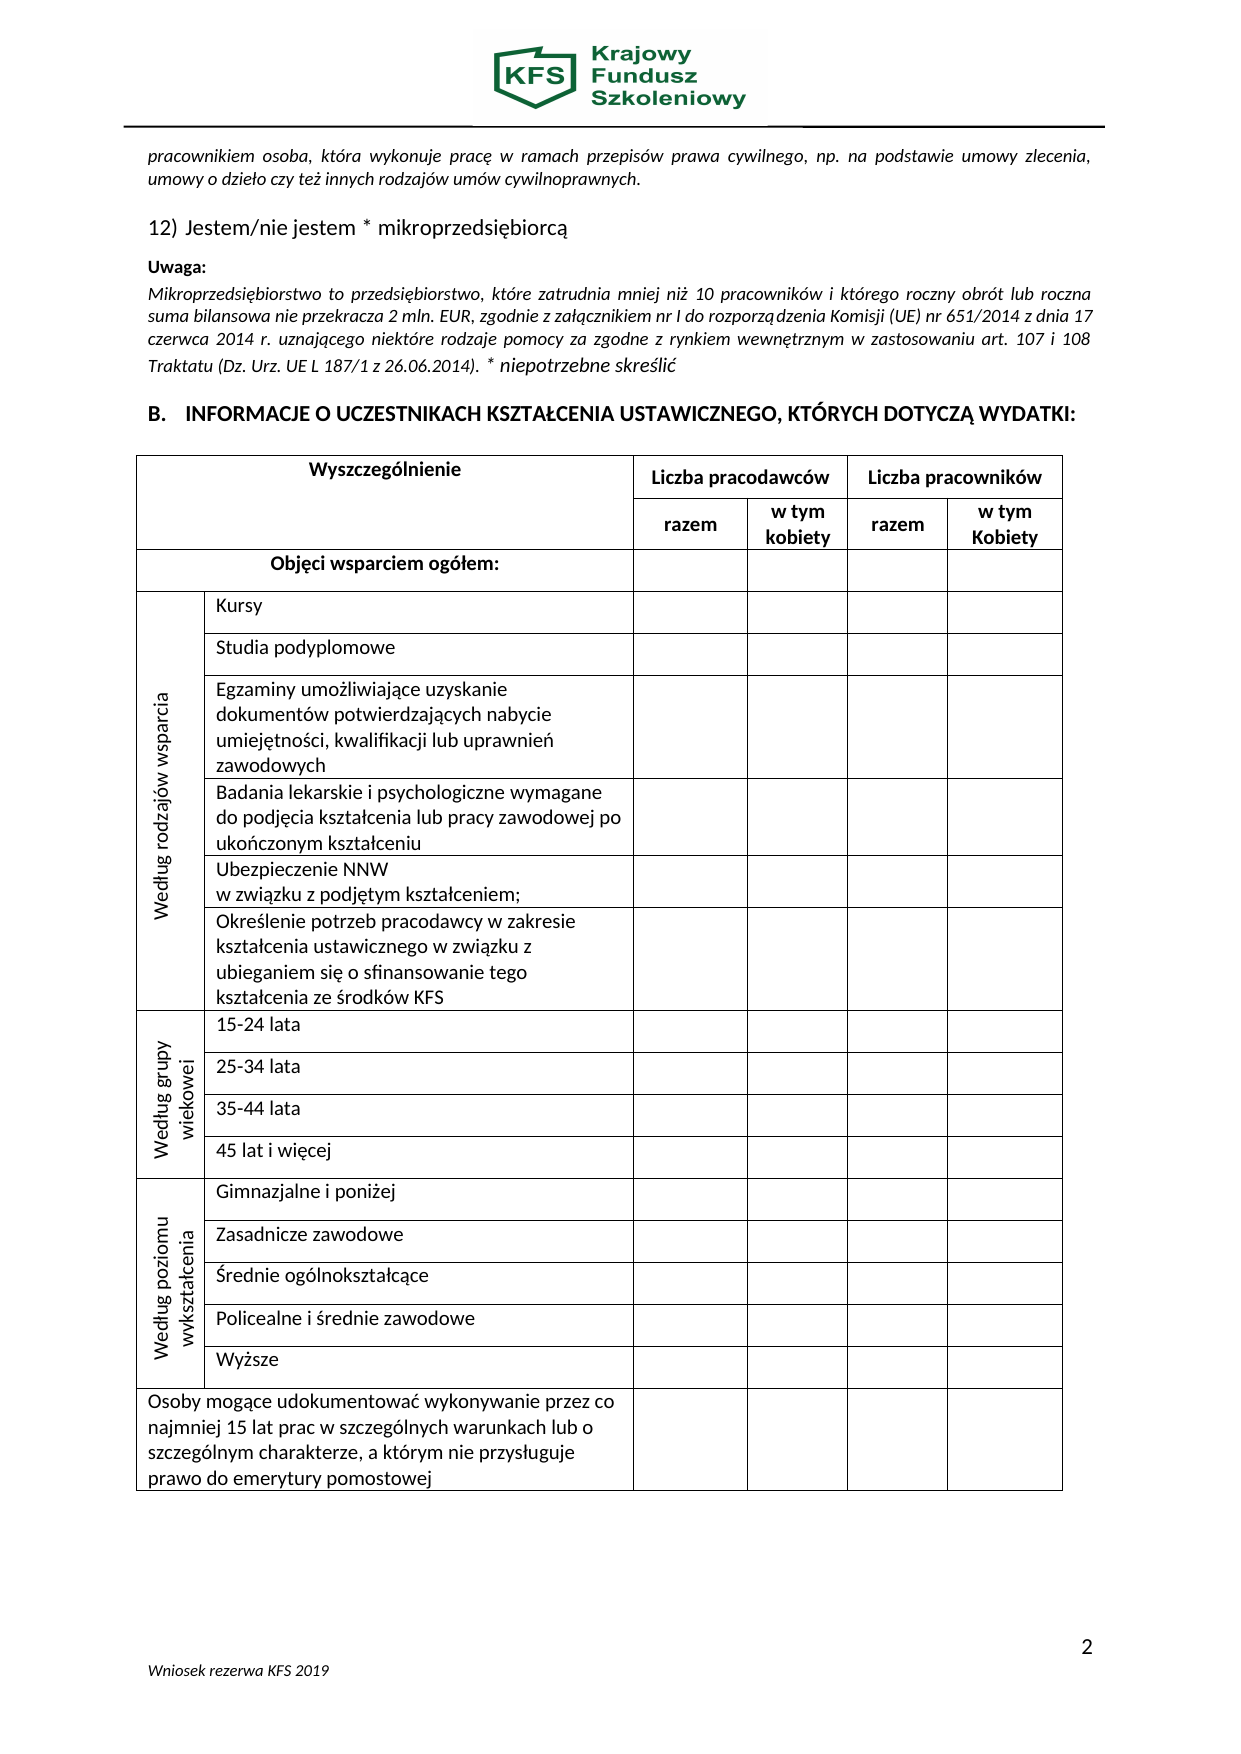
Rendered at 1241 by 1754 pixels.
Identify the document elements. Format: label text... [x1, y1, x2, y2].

table_cell Objęci wsparciem ogółem: [137, 550, 633, 591]
table_cell [634, 779, 747, 855]
table_cell [634, 676, 747, 778]
table_cell [948, 550, 1062, 591]
table_cell [748, 1305, 847, 1346]
table_cell [848, 550, 947, 591]
table_cell Policealne i średnie zawodowe [205, 1305, 633, 1346]
table_cell [748, 676, 847, 778]
table_cell Ubezpieczenie NNW w związku z podjętym kształceniem; [205, 856, 633, 907]
table_cell [948, 1053, 1062, 1094]
table_cell [848, 1221, 947, 1262]
table_cell [948, 1011, 1062, 1052]
table_cell [634, 634, 747, 675]
table_cell [634, 1305, 747, 1346]
table_header Liczba pracodawców [634, 456, 847, 497]
table_cell [848, 1011, 947, 1052]
table_cell [948, 856, 1062, 907]
table_cell [948, 908, 1062, 1010]
list Mikroprzedsiębiorstwo to przedsiębiorstwo, które zatrudnia mniej niż 10 pracowników i którego roczny obrót lub roczna suma bilansowa nie przekracza 2 mln. EUR, zgodnie z załącznikiem nr I do rozporządzenia Komisji (UE) nr 651/2014 z dnia 17 czerwca 2014 r. uznającego niektóre rodzaje pomocy za zgodne z rynkiem wewnętrznym w zastosowaniu art. 107 i 108 Traktatu (Dz. Urz. UE L 187/1 z 26.06.2014). * niepotrzebne skreślić [148, 282, 1092, 378]
table_cell [748, 592, 847, 633]
table_cell [748, 1347, 847, 1388]
table_cell [634, 550, 747, 591]
table_cell Według rodzajów wsparcia [137, 592, 204, 1010]
table_cell [634, 1137, 747, 1178]
table_cell razem [848, 499, 947, 549]
table_cell [848, 1053, 947, 1094]
table_cell [634, 1389, 747, 1490]
table_cell [948, 592, 1062, 633]
table_cell [948, 1347, 1062, 1388]
table_cell [634, 1179, 747, 1220]
table_cell [948, 779, 1062, 855]
table_cell [848, 1179, 947, 1220]
table_cell [634, 856, 747, 907]
table_cell [848, 779, 947, 855]
list Uwaga: [148, 255, 1092, 278]
table_cell razem [634, 499, 747, 549]
table_cell Średnie ogólnokształcące [205, 1263, 633, 1304]
table_cell Studia podyplomowe [205, 634, 633, 675]
table_cell [848, 592, 947, 633]
table_cell [634, 1095, 747, 1136]
table_cell [748, 908, 847, 1010]
table_cell [848, 856, 947, 907]
table_cell [948, 1095, 1062, 1136]
table_cell Osoby mogące udokumentować wykonywanie przez co najmniej 15 lat prac w szczególnych warunkach lub o szczególnym charakterze, a którym nie przysługuje prawo do emerytury pomostowej [137, 1389, 633, 1490]
table_cell [748, 1221, 847, 1262]
table_cell [748, 1389, 847, 1490]
table_cell [848, 1305, 947, 1346]
table_cell [848, 1347, 947, 1388]
table_cell 45 lat i więcej [205, 1137, 633, 1178]
table_cell [634, 1011, 747, 1052]
table_cell [948, 1137, 1062, 1178]
picture [472, 29, 768, 126]
table_cell [748, 779, 847, 855]
table_cell 15-24 lata [205, 1011, 633, 1052]
table_cell [948, 1305, 1062, 1346]
table_cell [748, 856, 847, 907]
table_cell [948, 1263, 1062, 1304]
table_header Wyszczególnienie [137, 456, 633, 549]
table_cell 35-44 lata [205, 1095, 633, 1136]
table_cell [748, 1011, 847, 1052]
table_cell Według poziomu wykształcenia [137, 1179, 204, 1388]
table_cell [634, 592, 747, 633]
table_cell [848, 634, 947, 675]
table_cell Kursy [205, 592, 633, 633]
list INFORMACJE O UCZESTNIKACH KSZTAŁCENIA USTAWICZNEGO, KTÓRYCH DOTYCZĄ WYDATKI: [148, 399, 1092, 427]
table_cell [748, 1095, 847, 1136]
table_cell [948, 1389, 1062, 1490]
table_cell [748, 634, 847, 675]
table_cell [848, 1263, 947, 1304]
table_header Liczba pracowników [848, 456, 1062, 497]
table_cell w tym kobiety [748, 499, 847, 549]
table_cell Wyższe [205, 1347, 633, 1388]
table_cell [634, 1221, 747, 1262]
table_cell [748, 1263, 847, 1304]
table_cell [634, 1263, 747, 1304]
table_cell [748, 1053, 847, 1094]
table_cell [848, 1137, 947, 1178]
table_cell Egzaminy umożliwiające uzyskanie dokumentów potwierdzających nabycie umiejętności, kwalifikacji lub uprawnień zawodowych [205, 676, 633, 778]
table_cell [948, 1179, 1062, 1220]
table_cell [748, 550, 847, 591]
table_cell Zasadnicze zawodowe [205, 1221, 633, 1262]
table_cell Badania lekarskie i psychologiczne wymagane do podjęcia kształcenia lub pracy zawodowej po ukończonym kształceniu [205, 779, 633, 855]
table_cell Gimnazjalne i poniżej [205, 1179, 633, 1220]
table_cell [634, 908, 747, 1010]
list Jestem/nie jestem * mikroprzedsiębiorcą [148, 213, 1092, 241]
table_cell Według grupy wiekowej [137, 1011, 204, 1178]
table_cell [948, 1221, 1062, 1262]
table_cell 25-34 lata [205, 1053, 633, 1094]
table_cell [848, 1389, 947, 1490]
table_cell [848, 908, 947, 1010]
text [148, 145, 1092, 191]
table_cell [634, 1053, 747, 1094]
table_cell [948, 634, 1062, 675]
table_cell [748, 1179, 847, 1220]
table_cell [848, 676, 947, 778]
table_cell [634, 1347, 747, 1388]
table_cell [948, 676, 1062, 778]
table_cell [748, 1137, 847, 1178]
table_cell Określenie potrzeb pracodawcy w zakresie kształcenia ustawicznego w związku z ubieganiem się o sfinansowanie tego kształcenia ze środków KFS [205, 908, 633, 1010]
table_cell [848, 1095, 947, 1136]
table_cell w tym Kobiety [948, 499, 1062, 549]
